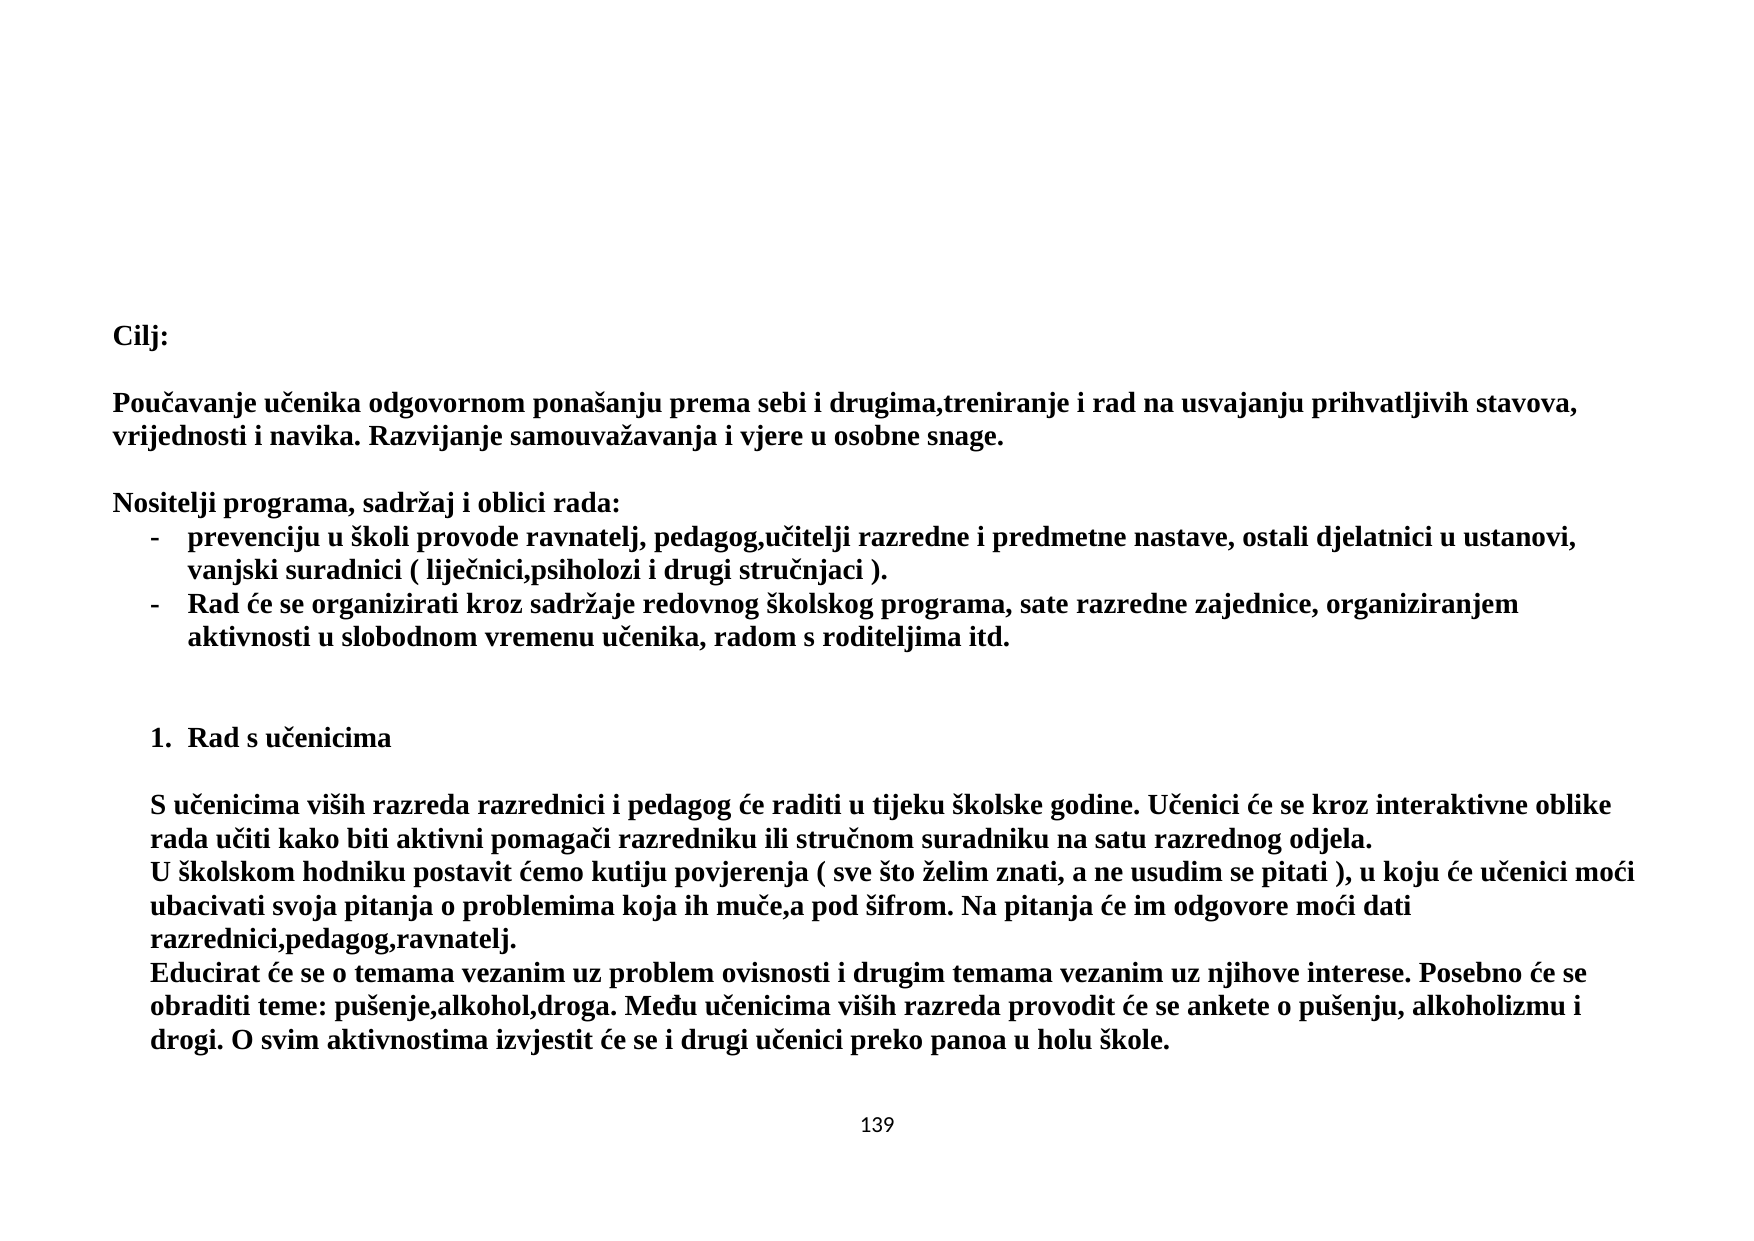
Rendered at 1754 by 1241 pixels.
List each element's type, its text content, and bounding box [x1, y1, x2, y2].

list Rad će se organizirati kroz sadržaje redovnog školskog programa, sate razredne zajednice, organiziranjem aktivnosti u slobodnom vremenu učenika, radom s roditeljima itd. [150, 586, 1641, 653]
text S učenicima viših razreda razrednici i pedagog će raditi u tijeku školske godine. Učenici će se kroz interaktivne oblike rada učiti kako biti aktivni pomagači razredniku ili stručnom suradniku na satu razrednog odjela. [150, 787, 1641, 854]
text Nositelji programa, sadržaj i oblici rada: [112, 485, 1641, 519]
text Poučavanje učenika odgovornom ponašanju prema sebi i drugima,treniranje i rad na usvajanju prihvatljivih stavova, vrijednosti i navika. Razvijanje samouvažavanja i vjere u osobne snage. [112, 385, 1641, 452]
text Cilj: [112, 318, 1641, 351]
list Rad s učenicima [150, 720, 1641, 754]
list prevenciju u školi provode ravnatelj, pedagog,učitelji razredne i predmetne nastave, ostali djelatnici u ustanovi, vanjski suradnici ( liječnici,psiholozi i drugi stručnjaci ). [150, 519, 1641, 586]
text U školskom hodniku postavit ćemo kutiju povjerenja ( sve što želim znati, a ne usudim se pitati ), u koju će učenici moći ubacivati svoja pitanja o problemima koja ih muče,a pod šifrom. Na pitanja će im odgovore moći dati razrednici,pedagog,ravnatelj. [150, 854, 1641, 955]
text Educirat će se o temama vezanim uz problem ovisnosti i drugim temama vezanim uz njihove interese. Posebno će se obraditi teme: pušenje,alkohol,droga. Među učenicima viših razreda provodit će se ankete o pušenju, alkoholizmu i drogi. O svim aktivnostima izvjestit će se i drugi učenici preko panoa u holu škole. [150, 955, 1641, 1056]
